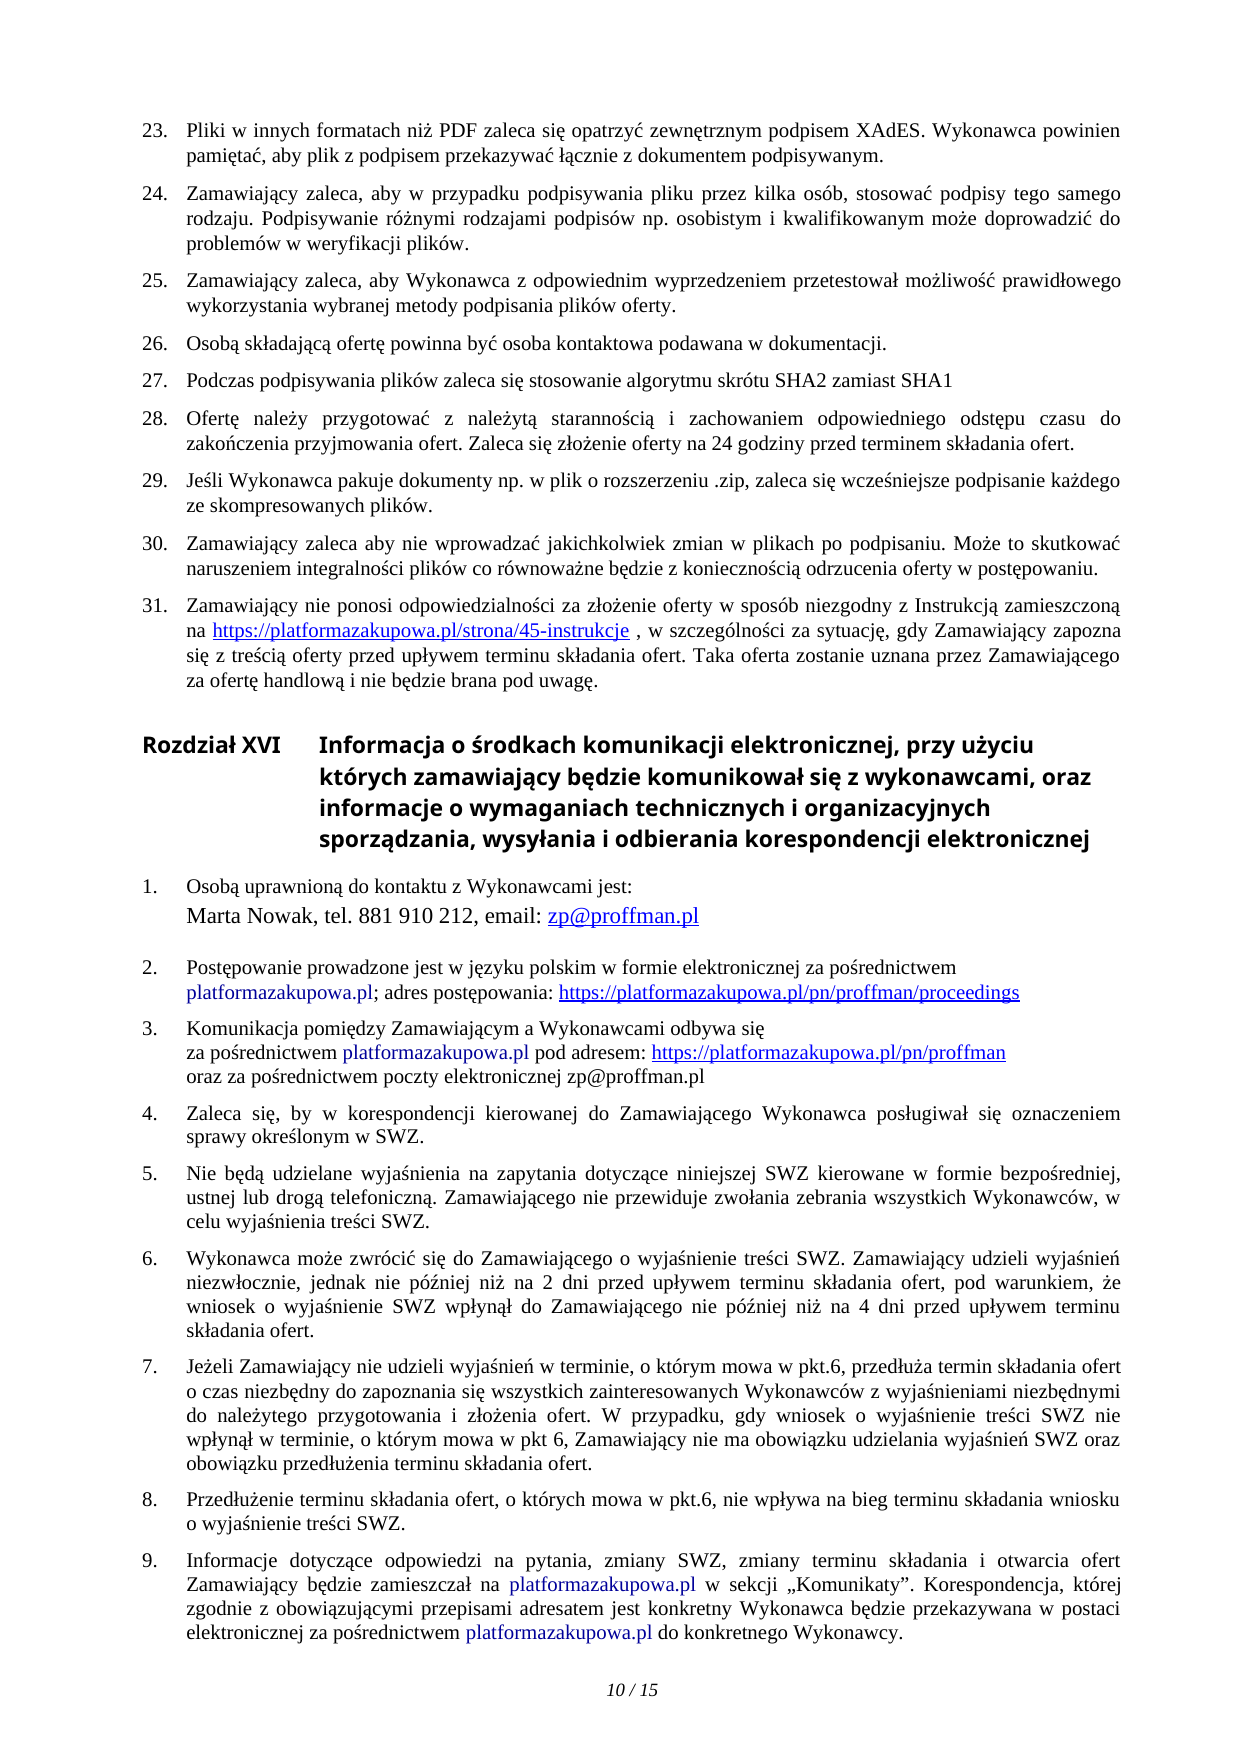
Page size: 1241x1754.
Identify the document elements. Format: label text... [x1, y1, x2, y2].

text 9. Informacje dotyczące odpowiedzi na pytania, zmiany SWZ, zmiany terminu składania i otwarcia ofert Zamawiający będzie zamieszczał na platformazakupowa.pl w sekcji „Komunikaty”. Korespondencja, której zgodnie z obowiązującymi przepisami adresatem jest konkretny Wykonawca będzie przekazywana w postaci elektronicznej za pośrednictwem platformazakupowa.pl do konkretnego Wykonawcy. [142, 1548, 1122, 1644]
text 3. Komunikacja pomiędzy Zamawiającym a Wykonawcami odbywa się [142, 1016, 1122, 1040]
text 8. Przedłużenie terminu składania ofert, o których mowa w pkt.6, nie wpływa na bieg terminu składania wniosku o wyjaśnienie treści SWZ. [142, 1487, 1122, 1535]
text Rozdział XVI Informacja o środkach komunikacji elektronicznej, przy użyciu których zamawiający będzie komunikował się z wykonawcami, oraz informacje o wymaganiach technicznych i organizacyjnych sporządzania, wysyłania i odbierania korespondencji elektronicznej [142, 729, 1122, 854]
text 29. Jeśli Wykonawca pakuje dokumenty np. w plik o rozszerzeniu .zip, zaleca się wcześniejsze podpisanie każdego ze skompresowanych plików. [142, 467, 1122, 517]
text 27. Podczas podpisywania plików zaleca się stosowanie algorytmu skrótu SHA2 zamiast SHA1 [142, 367, 1122, 392]
text 23. Pliki w innych formatach niż PDF zaleca się opatrzyć zewnętrznym podpisem XAdES. Wykonawca powinien pamiętać, aby plik z podpisem przekazywać łącznie z dokumentem podpisywanym. [142, 117, 1122, 167]
text 26. Osobą składającą ofertę powinna być osoba kontaktowa podawana w dokumentacji. [142, 329, 1122, 354]
text 30. Zamawiający zaleca aby nie wprowadzać jakichkolwiek zmian w plikach po podpisaniu. Może to skutkować naruszeniem integralności plików co równoważne będzie z koniecznością odrzucenia oferty w postępowaniu. [142, 529, 1122, 579]
text 7. Jeżeli Zamawiający nie udzieli wyjaśnień w terminie, o którym mowa w pkt.6, przedłuża termin składania ofert o czas niezbędny do zapoznania się wszystkich zainteresowanych Wykonawców z wyjaśnieniami niezbędnymi do należytego przygotowania i złożenia ofert. W przypadku, gdy wniosek o wyjaśnienie treści SWZ nie wpłynął w terminie, o którym mowa w pkt 6, Zamawiający nie ma obowiązku udzielania wyjaśnień SWZ oraz obowiązku przedłużenia terminu składania ofert. [142, 1354, 1122, 1475]
text 2. Postępowanie prowadzone jest w języku polskim w formie elektronicznej za pośrednictwem platformazakupowa.pl; adres postępowania: https://platformazakupowa.pl/pn/proffman/proceedings [142, 954, 1122, 1004]
text 28. Ofertę należy przygotować z należytą starannością i zachowaniem odpowiedniego odstępu czasu do zakończenia przyjmowania ofert. Zaleca się złożenie oferty na 24 godziny przed terminem składania ofert. [142, 404, 1122, 454]
text 4. Zaleca się, by w korespondencji kierowanej do Zamawiającego Wykonawca posługiwał się oznaczeniem sprawy określonym w SWZ. [142, 1100, 1122, 1148]
text 24. Zamawiający zaleca, aby w przypadku podpisywania pliku przez kilka osób, stosować podpisy tego samego rodzaju. Podpisywanie różnymi rodzajami podpisów np. osobistym i kwalifikowanym może doprowadzić do problemów w weryfikacji plików. [142, 179, 1122, 254]
text 1. Osobą uprawnioną do kontaktu z Wykonawcami jest: [142, 873, 1122, 898]
text 25. Zamawiający zaleca, aby Wykonawca z odpowiednim wyprzedzeniem przetestował możliwość prawidłowego wykorzystania wybranej metody podpisania plików oferty. [142, 267, 1122, 317]
text za pośrednictwem platformazakupowa.pl pod adresem: https://platformazakupowa.pl/pn/proffman [186, 1040, 1122, 1064]
text oraz za pośrednictwem poczty elektronicznej zp@proffman.pl [186, 1064, 1122, 1088]
text 31. Zamawiający nie ponosi odpowiedzialności za złożenie oferty w sposób niezgodny z Instrukcją zamieszczoną na https://platformazakupowa.pl/strona/45-instrukcje , w szczególności za sytuację, gdy Zamawiający zapozna się z treścią oferty przed upływem terminu składania ofert. Taka oferta zostanie uznana przez Zamawiającego za ofertę handlową i nie będzie brana pod uwagę. [142, 592, 1122, 692]
text 5. Nie będą udzielane wyjaśnienia na zapytania dotyczące niniejszej SWZ kierowane w formie bezpośredniej, ustnej lub drogą telefoniczną. Zamawiającego nie przewiduje zwołania zebrania wszystkich Wykonawców, w celu wyjaśnienia treści SWZ. [142, 1161, 1122, 1233]
text Marta Nowak, tel. 881 910 212, email: zp@proffman.pl [186, 902, 1122, 929]
text 6. Wykonawca może zwrócić się do Zamawiającego o wyjaśnienie treści SWZ. Zamawiający udzieli wyjaśnień niezwłocznie, jednak nie później niż na 2 dni przed upływem terminu składania ofert, pod warunkiem, że wniosek o wyjaśnienie SWZ wpłynął do Zamawiającego nie później niż na 4 dni przed upływem terminu składania ofert. [142, 1246, 1122, 1342]
